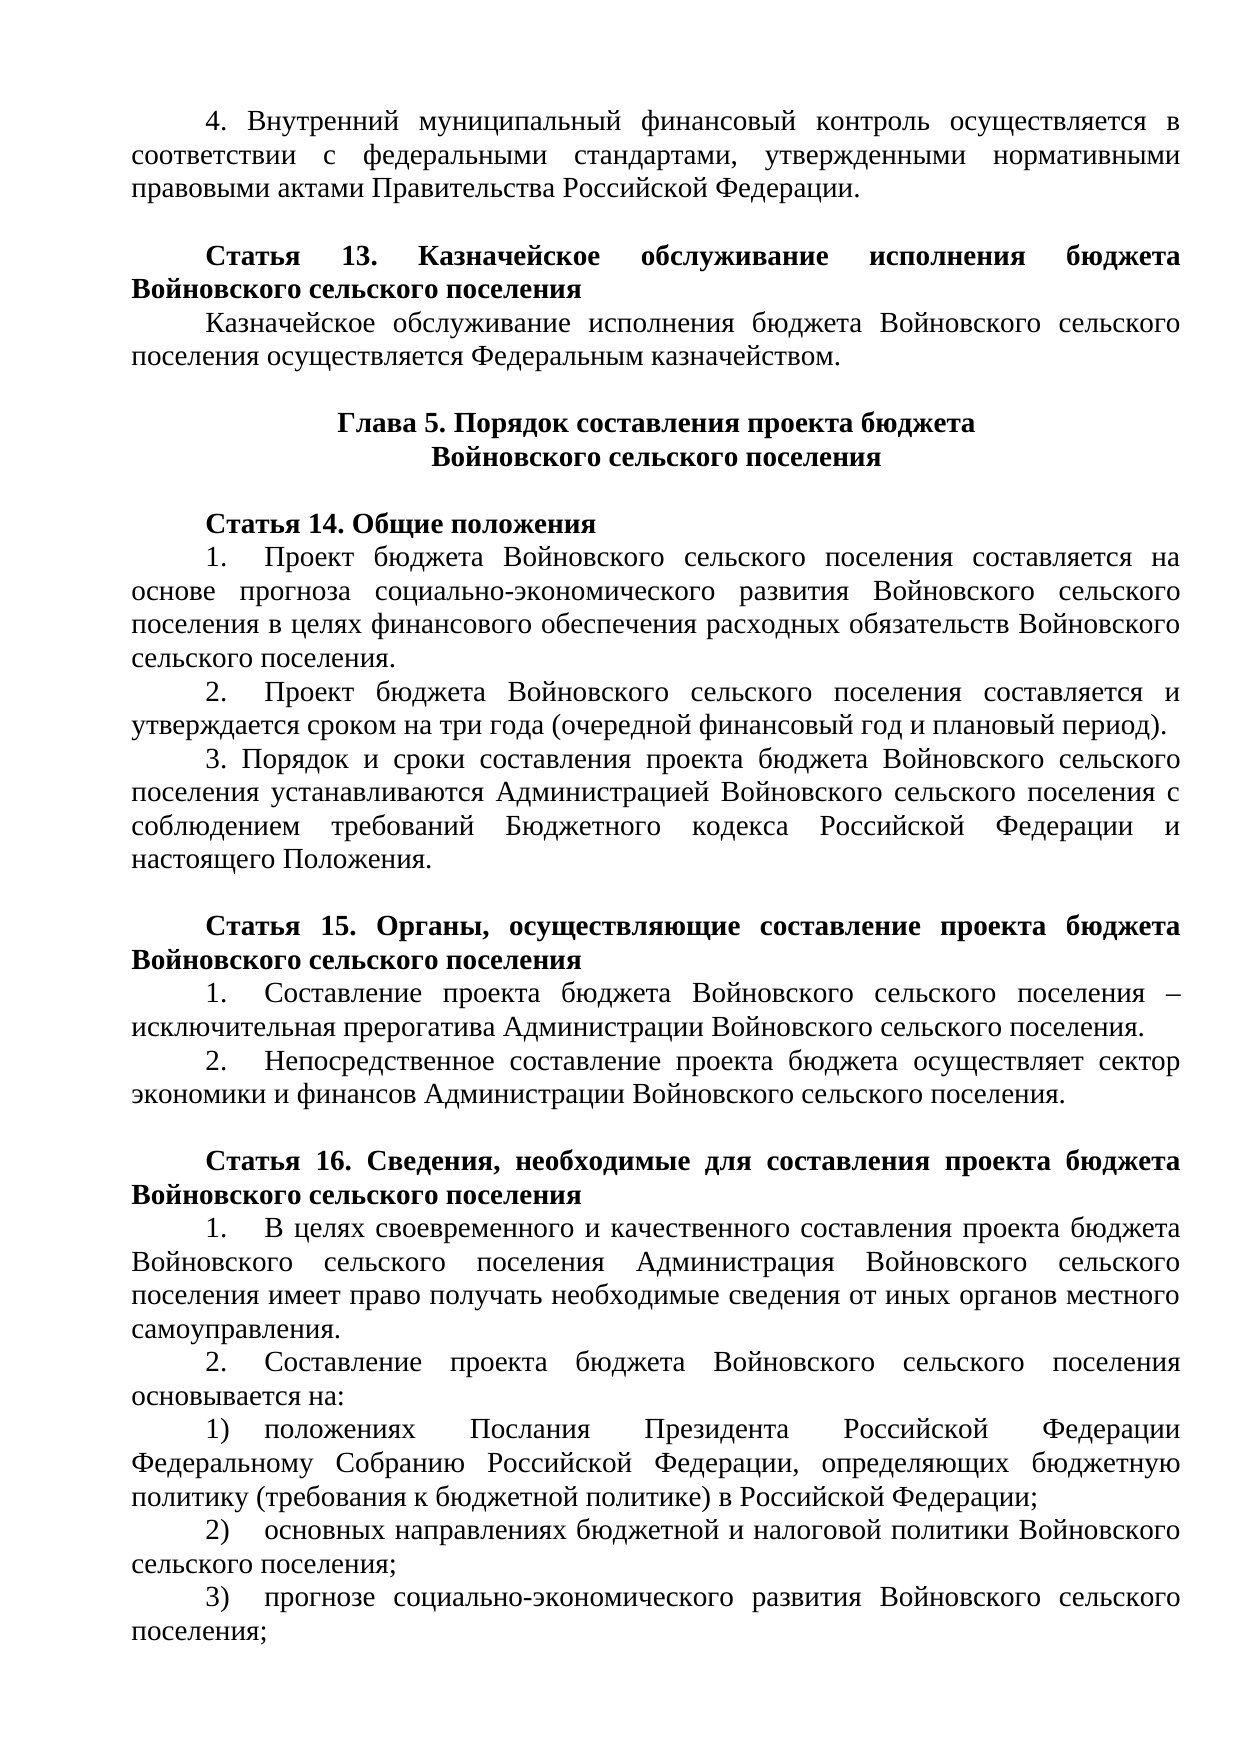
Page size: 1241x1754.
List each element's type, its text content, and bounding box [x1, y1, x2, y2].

list положениях Послания Президента Российской Федерации Федеральному Собранию Российской Федерации, определяющих бюджетную политику (требования к бюджетной политике) в Российской Федерации; [131, 1412, 1181, 1512]
list Составление проекта бюджета Войновского сельского поселения – исключительная прерогатива Администрации Войновского сельского поселения. [131, 976, 1181, 1043]
list Составление проекта бюджета Войновского сельского поселения основывается на: [131, 1344, 1181, 1412]
list В целях своевременного и качественного составления проекта бюджета Войновского сельского поселения Администрация Войновского сельского поселения имеет право получать необходимые сведения от иных органов местного самоуправления. [131, 1210, 1181, 1344]
list прогнозе социально-экономического развития Войновского сельского поселения; [131, 1579, 1181, 1646]
list Непосредственное составление проекта бюджета осуществляет сектор экономики и финансов Администрации Войновского сельского поселения. [131, 1043, 1181, 1110]
text Казначейское обслуживание исполнения бюджета Войновского сельского поселения осуществляется Федеральным казначейством. [131, 305, 1181, 372]
text Глава 5. Порядок составления проекта бюджета [131, 405, 1181, 439]
text Статья 14. Общие положения [131, 506, 1181, 539]
text 3. Порядок и сроки составления проекта бюджета Войновского сельского поселения устанавливаются Администрацией Войновского сельского поселения с соблюдением требований Бюджетного кодекса Российской Федерации и настоящего Положения. [131, 741, 1181, 875]
list основных направлениях бюджетной и налоговой политики Войновского сельского поселения; [131, 1512, 1181, 1579]
text Войновского сельского поселения [131, 439, 1181, 472]
text Статья 13. Казначейское обслуживание исполнения бюджета Войновского сельского поселения [131, 238, 1181, 305]
list Проект бюджета Войновского сельского поселения составляется и утверждается сроком на три года (очередной финансовый год и плановый период). [131, 674, 1181, 741]
text 4. Внутренний муниципальный финансовый контроль осуществляется в соответствии с федеральными стандартами, утвержденными нормативными правовыми актами Правительства Российской Федерации. [131, 103, 1181, 204]
list Проект бюджета Войновского сельского поселения составляется на основе прогноза социально-экономического развития Войновского сельского поселения в целях финансового обеспечения расходных обязательств Войновского сельского поселения. [131, 539, 1181, 674]
text Статья 15. Органы, осуществляющие составление проекта бюджета Войновского сельского поселения [131, 908, 1181, 976]
text Статья 16. Сведения, необходимые для составления проекта бюджета Войновского сельского поселения [131, 1143, 1181, 1210]
